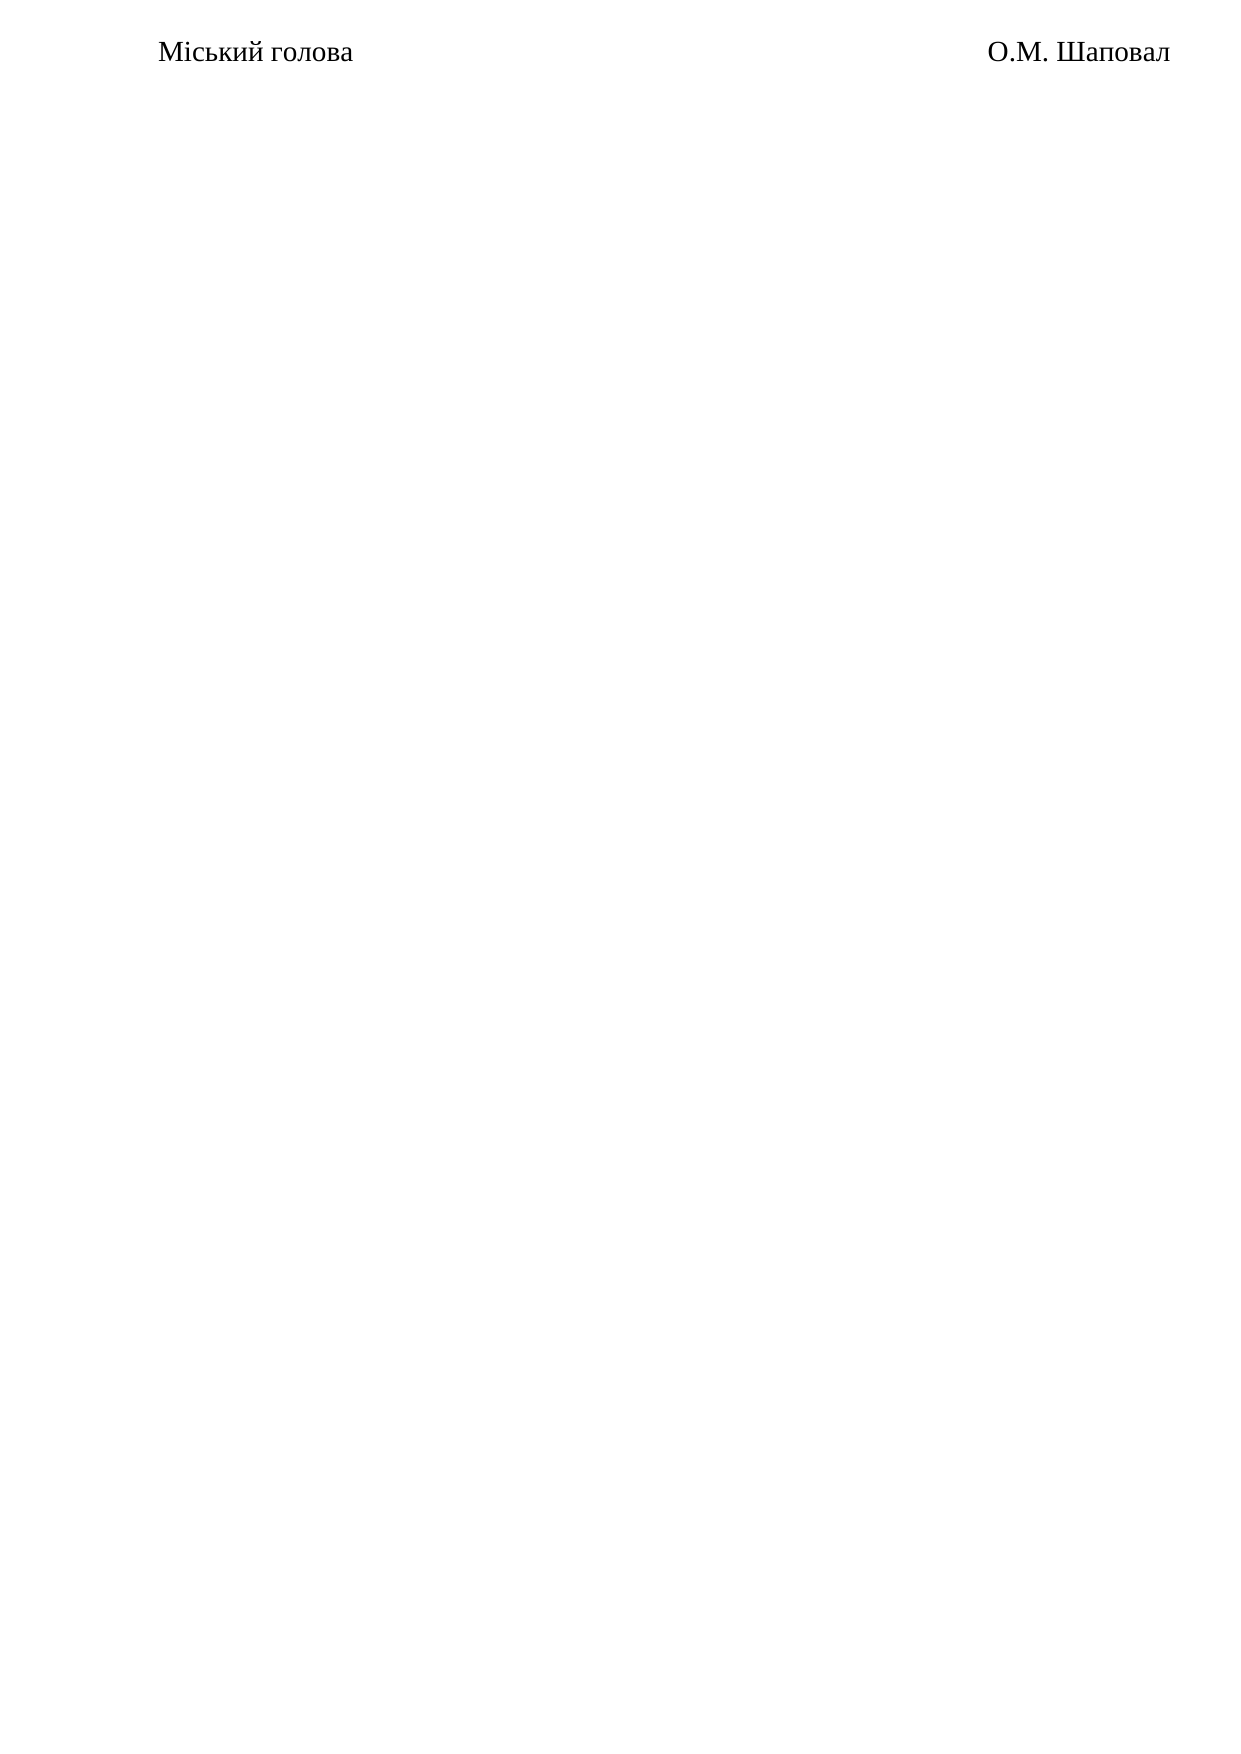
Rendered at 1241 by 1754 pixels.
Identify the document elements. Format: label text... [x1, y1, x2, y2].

text Міський голова О.М. Шаповал [158, 34, 1173, 68]
